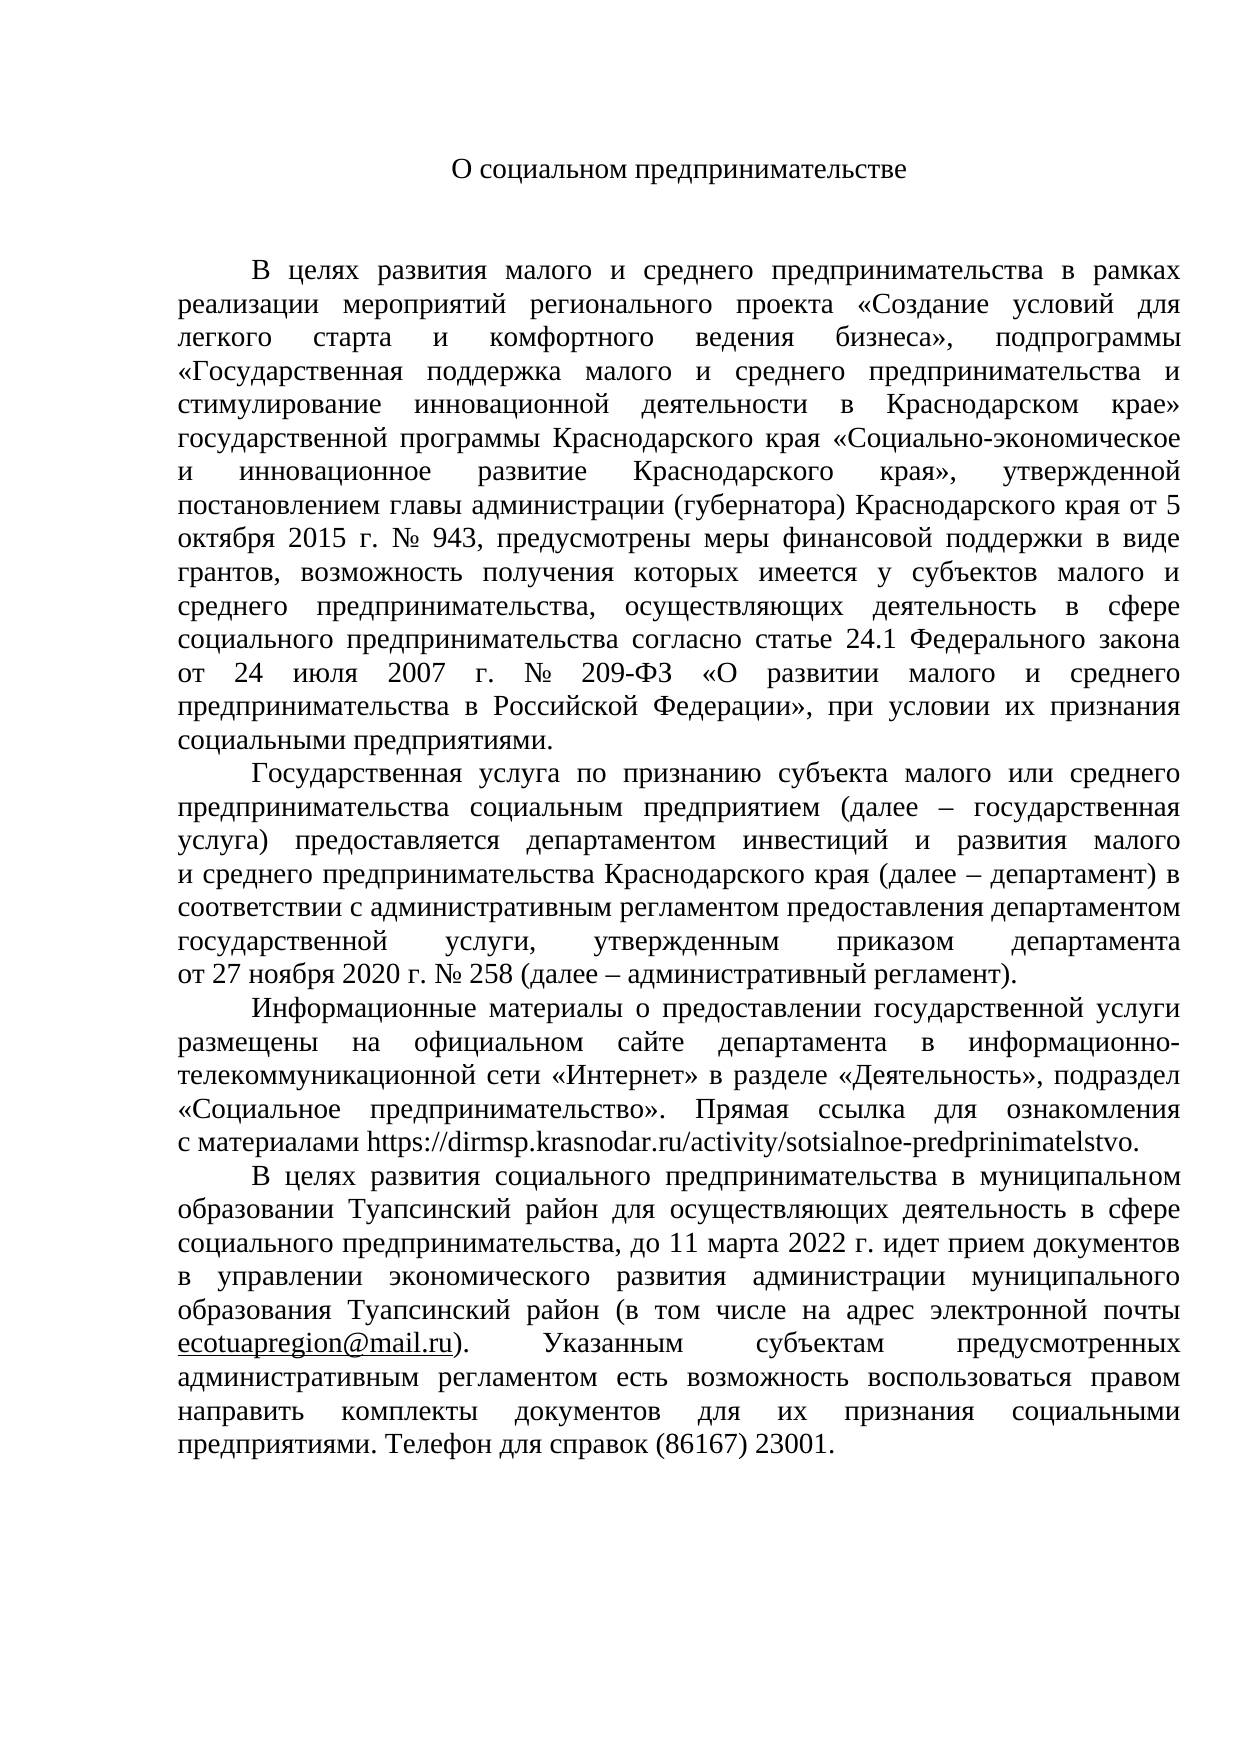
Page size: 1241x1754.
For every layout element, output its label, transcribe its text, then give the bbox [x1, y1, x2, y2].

text Государственная услуга по признанию субъекта малого или среднего предпринимательства социальным предприятием (далее – государственная услуга) предоставляется департаментом инвестиций и развития малого и среднего предпринимательства Краснодарского края (далее – департамент) в соответствии с административным регламентом предоставления департаментом государственной услуги, утвержденным приказом департамента от 27 ноября 2020 г. № 258 (далее – административный регламент). [177, 755, 1181, 990]
text В целях развития социального предпринимательства в муниципальном образовании Туапсинский район для осуществляющих деятельность в сфере социального предпринимательства, до 11 марта 2022 г. идет прием документов в управлении экономического развития администрации муниципального образования Туапсинский район (в том числе на адрес электронной почты ecotuapregion@mail.ru). Указанным субъектам предусмотренных административным регламентом есть возможность воспользоваться правом направить комплекты документов для их признания социальными предприятиями. Телефон для справок (86167) 23001. [177, 1158, 1181, 1460]
text В целях развития малого и среднего предпринимательства в рамках реализации мероприятий регионального проекта «Создание условий для легкого старта и комфортного ведения бизнеса», подпрограммы «Государственная поддержка малого и среднего предпринимательства и стимулирование инновационной деятельности в Краснодарском крае» государственной программы Краснодарского края «Социально-экономическое и инновационное развитие Краснодарского края», утвержденной постановлением главы администрации (губернатора) Краснодарского края от 5 октября 2015 г. № 943, предусмотрены меры финансовой поддержки в виде грантов, возможность получения которых имеется у субъектов малого и среднего предпринимательства, осуществляющих деятельность в сфере социального предпринимательства согласно статье 24.1 Федерального закона от 24 июля 2007 г. № 209-ФЗ «О развитии малого и среднего предпринимательства в Российской Федерации», при условии их признания социальными предприятиями. [177, 252, 1181, 755]
text Информационные материалы о предоставлении государственной услуги размещены на официальном сайте департамента в информационно-телекоммуникационной сети «Интернет» в разделе «Деятельность», подраздел «Социальное предпринимательство». Прямая ссылка для ознакомления с материалами https://dirmsp.krasnodar.ru/activity/sotsialnoe-predprinimatelstvo. [177, 990, 1181, 1158]
text О социальном предпринимательстве [177, 152, 1181, 185]
